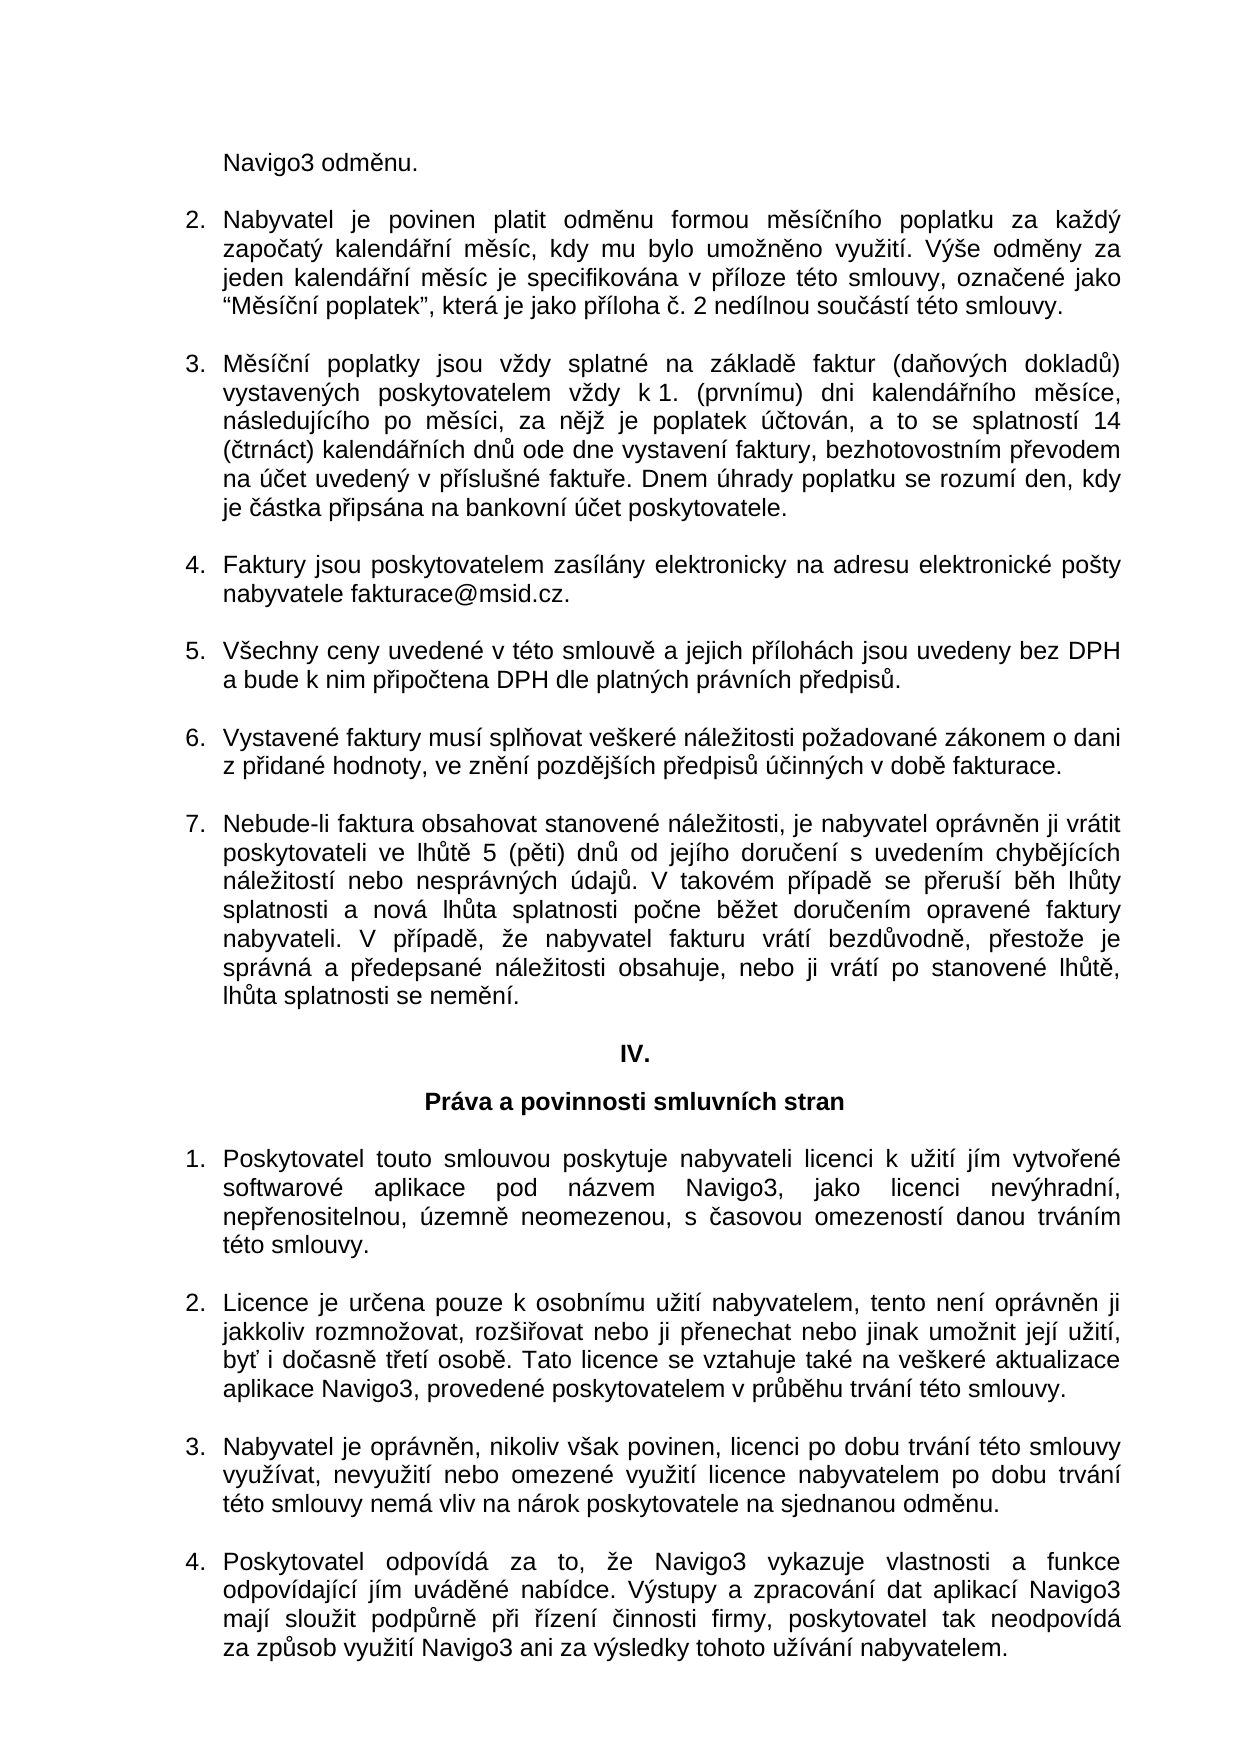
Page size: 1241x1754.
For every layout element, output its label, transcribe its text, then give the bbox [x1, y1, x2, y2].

list Měsíční poplatky jsou vždy splatné na základě faktur (daňových dokladů) vystavených poskytovatelem vždy k 1. (prvnímu) dni kalendářního měsíce, následujícího po měsíci, za nějž je poplatek účtován, a to se splatností 14 (čtrnáct) kalendářních dnů ode dne vystavení faktury, bezhotovostním převodem na účet uvedený v příslušné faktuře. Dnem úhrady poplatku se rozumí den, kdy je částka připsána na bankovní účet poskytovatele. [185, 349, 1122, 521]
list Vystavené faktury musí splňovat veškeré náležitosti požadované zákonem o dani z přidané hodnoty, ve znění pozdějších předpisů účinných v době fakturace. [185, 723, 1122, 780]
text Práva a povinnosti smluvních stran [148, 1087, 1122, 1115]
list Nabyvatel je oprávněn, nikoliv však povinen, licenci po dobu trvání této smlouvy využívat, nevyužití nebo omezené využití licence nabyvatelem po dobu trvání této smlouvy nemá vliv na nárok poskytovatele na sjednanou odměnu. [185, 1432, 1122, 1518]
list Poskytovatel touto smlouvou poskytuje nabyvateli licenci k užití jím vytvořené softwarové aplikace pod názvem Navigo3, jako licenci nevýhradní, nepřenositelnou, územně neomezenou, s časovou omezeností danou trváním této smlouvy. [185, 1144, 1122, 1259]
list Poskytovatel odpovídá za to, že Navigo3 vykazuje vlastnosti a funkce odpovídající jím uváděné nabídce. Výstupy a zpracování dat aplikací Navigo3 mají sloužit podpůrně při řízení činnosti firmy, poskytovatel tak neodpovídá za způsob využití Navigo3 ani za výsledky tohoto užívání nabyvatelem. [185, 1547, 1122, 1662]
list Nabyvatel je povinen platit odměnu formou měsíčního poplatku za každý započatý kalendářní měsíc, kdy mu bylo umožněno využití. Výše odměny za jeden kalendářní měsíc je specifikována v příloze této smlouvy, označené jako “Měsíční poplatek”, která je jako příloha č. 2 nedílnou součástí této smlouvy. [185, 205, 1122, 320]
list Licence je určena pouze k osobnímu užití nabyvatelem, tento není oprávněn ji jakkoliv rozmnožovat, rozšiřovat nebo ji přenechat nebo jinak umožnit její užití, byť i dočasně třetí osobě. Tato licence se vztahuje také na veškeré aktualizace aplikace Navigo3, provedené poskytovatelem v průběhu trvání této smlouvy. [185, 1288, 1122, 1403]
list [185, 148, 1122, 176]
text IV. [148, 1039, 1122, 1068]
list Nebude-li faktura obsahovat stanovené náležitosti, je nabyvatel oprávněn ji vrátit poskytovateli ve lhůtě 5 (pěti) dnů od jejího doručení s uvedením chybějících náležitostí nebo nesprávných údajů. V takovém případě se přeruší běh lhůty splatnosti a nová lhůta splatnosti počne běžet doručením opravené faktury nabyvateli. V případě, že nabyvatel fakturu vrátí bezdůvodně, přestože je správná a předepsané náležitosti obsahuje, nebo ji vrátí po stanovené lhůtě, lhůta splatnosti se nemění. [185, 809, 1122, 1010]
list Všechny ceny uvedené v této smlouvě a jejich přílohách jsou uvedeny bez DPH a bude k nim připočtena DPH dle platných právních předpisů. [185, 636, 1122, 694]
list Faktury jsou poskytovatelem zasílány elektronicky na adresu elektronické pošty nabyvatele fakturace@msid.cz. [185, 550, 1122, 608]
